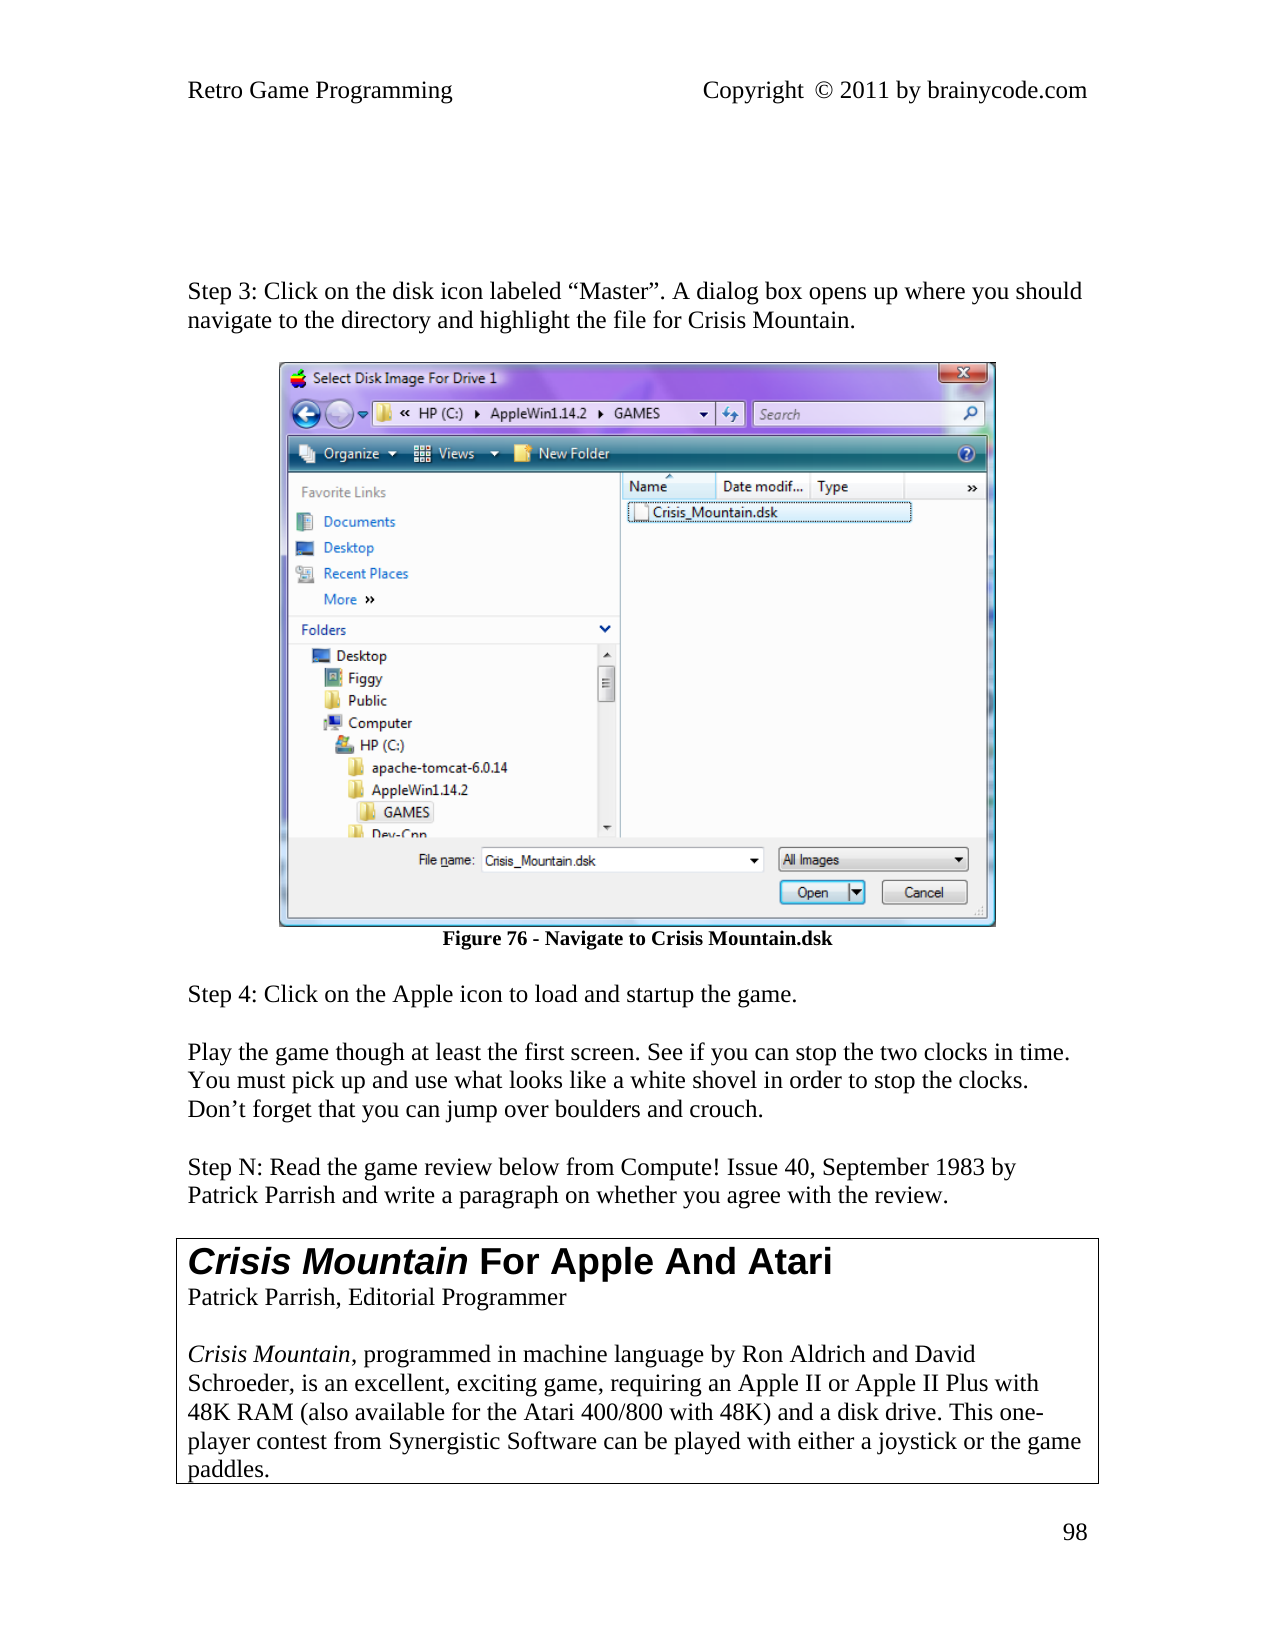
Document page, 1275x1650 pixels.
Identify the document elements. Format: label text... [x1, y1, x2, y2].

text Step 4: Click on the Apple icon to load and startup the game. [187, 979, 1087, 1008]
picture [279, 362, 996, 927]
text Step N: Read the game review below from Compute! Issue 40, September 1983 by Patrick Parrish and write a paragraph on whether you agree with the review. [187, 1152, 1087, 1209]
text Step 3: Click on the disk icon labeled “Master”. A dialog box opens up where you should navigate to the directory and highlight the file for Crisis Mountain. [187, 276, 1087, 334]
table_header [177, 1239, 1098, 1483]
text Play the game though at least the first screen. See if you can stop the two clocks in time. You must pick up and use what looks like a white shovel in order to stop the clocks. Don’t forget that you can jump over boulders and crouch. [187, 1037, 1087, 1123]
